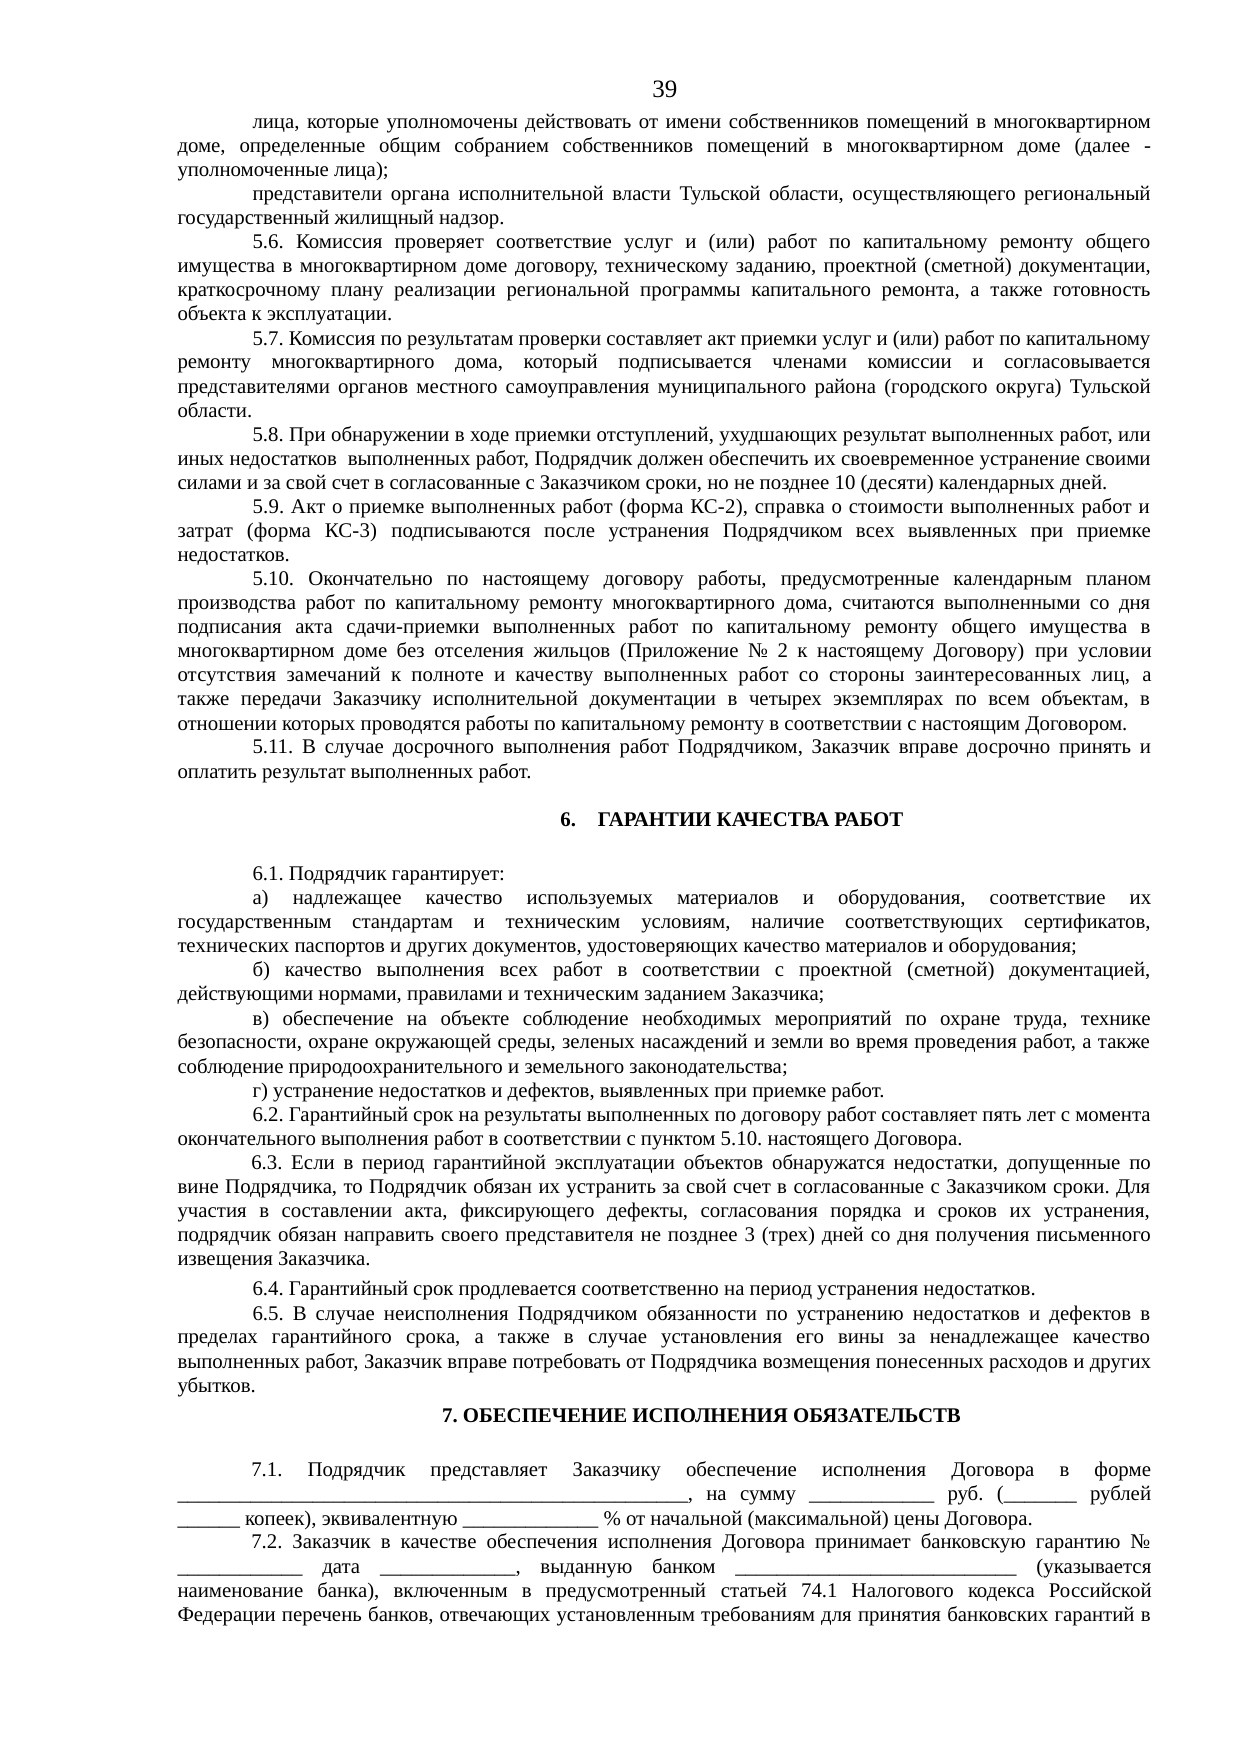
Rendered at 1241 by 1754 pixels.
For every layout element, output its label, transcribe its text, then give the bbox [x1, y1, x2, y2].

text 7.1. Подрядчик представляет Заказчику обеспечение исполнения Договора в форме _________________________________________________, на сумму ____________ руб. (_______ рублей ______ копеек), эквивалентную _____________ % от начальной (максимальной) цены Договора. [177, 1457, 1152, 1529]
text 6.3. Если в период гарантийной эксплуатации объектов обнаружатся недостатки, допущенные по вине Подрядчика, то Подрядчик обязан их устранить за свой счет в согласованные с Заказчиком сроки. Для участия в составлении акта, фиксирующего дефекты, согласования порядка и сроков их устранения, подрядчик обязан направить своего представителя не позднее 3 (трех) дней со дня получения письменного извещения Заказчика. [177, 1150, 1152, 1270]
text 5.9. Акт о приемке выполненных работ (форма КС-2), справка о стоимости выполненных работ и затрат (форма КС-3) подписываются после устранения Подрядчиком всех выявленных при приемке недостатков. [177, 494, 1152, 566]
text 5.7. Комиссия по результатам проверки составляет акт приемки услуг и (или) работ по капитальному ремонту многоквартирного дома, который подписывается членами комиссии и согласовывается представителями органов местного самоуправления муниципального района (городского округа) Тульской области. [177, 325, 1152, 422]
text б) качество выполнения всех работ в соответствии с проектной (сметной) документацией, действующими нормами, правилами и техническим заданием Заказчика; [177, 957, 1152, 1005]
text г) устранение недостатков и дефектов, выявленных при приемке работ. [177, 1078, 1152, 1102]
text 6.5. В случае неисполнения Подрядчиком обязанности по устранению недостатков и дефектов в пределах гарантийного срока, а также в случае установления его вины за ненадлежащее качество выполненных работ, Заказчик вправе потребовать от Подрядчика возмещения понесенных расходов и других убытков. [177, 1300, 1152, 1397]
text 6.2. Гарантийный срок на результаты выполненных по договору работ составляет пять лет с момента окончательного выполнения работ в соответствии с пунктом 5.10. настоящего Договора. [177, 1102, 1152, 1150]
text представители органа исполнительной власти Тульской области, осуществляющего региональный государственный жилищный надзор. [177, 181, 1152, 229]
text лица, которые уполномочены действовать от имени собственников помещений в многоквартирном доме, определенные общим собранием собственников помещений в многоквартирном доме (далее - уполномоченные лица); [177, 109, 1152, 181]
text в) обеспечение на объекте соблюдение необходимых мероприятий по охране труда, технике безопасности, охране окружающей среды, зеленых насаждений и земли во время проведения работ, а также соблюдение природоохранительного и земельного законодательства; [177, 1005, 1152, 1078]
list ГАРАНТИИ КАЧЕСТВА РАБОТ [312, 807, 1152, 831]
text 5.11. В случае досрочного выполнения работ Подрядчиком, Заказчик вправе досрочно принять и оплатить результат выполненных работ. [177, 734, 1152, 783]
text 7. ОБЕСПЕЧЕНИЕ ИСПОЛНЕНИЯ ОБЯЗАТЕЛЬСТВ [177, 1403, 1152, 1427]
text 5.6. Комиссия проверяет соответствие услуг и (или) работ по капитальному ремонту общего имущества в многоквартирном доме договору, техническому заданию, проектной (сметной) документации, краткосрочному плану реализации региональной программы капитального ремонта, а также готовность объекта к эксплуатации. [177, 229, 1152, 325]
text 5.10. Окончательно по настоящему договору работы, предусмотренные календарным планом производства работ по капитальному ремонту многоквартирного дома, считаются выполненными со дня подписания акта сдачи-приемки выполненных работ по капитальному ремонту общего имущества в многоквартирном доме без отселения жильцов (Приложение № 2 к настоящему Договору) при условии отсутствия замечаний к полноте и качеству выполненных работ со стороны заинтересованных лиц, а также передачи Заказчику исполнительной документации в четырех экземплярах по всем объектам, в отношении которых проводятся работы по капитальному ремонту в соответствии с настоящим Договором. [177, 566, 1152, 734]
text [177, 1529, 1152, 1626]
text 5.8. При обнаружении в ходе приемки отступлений, ухудшающих результат выполненных работ, или иных недостатков выполненных работ, Подрядчик должен обеспечить их своевременное устранение своими силами и за свой счет в согласованные с Заказчиком сроки, но не позднее 10 (десяти) календарных дней. [177, 422, 1152, 494]
text 6.4. Гарантийный срок продлевается соответственно на период устранения недостатков. [177, 1276, 1152, 1300]
text а) надлежащее качество используемых материалов и оборудования, соответствие их государственным стандартам и техническим условиям, наличие соответствующих сертификатов, технических паспортов и других документов, удостоверяющих качество материалов и оборудования; [177, 885, 1152, 957]
text 6.1. Подрядчик гарантирует: [177, 861, 1152, 885]
